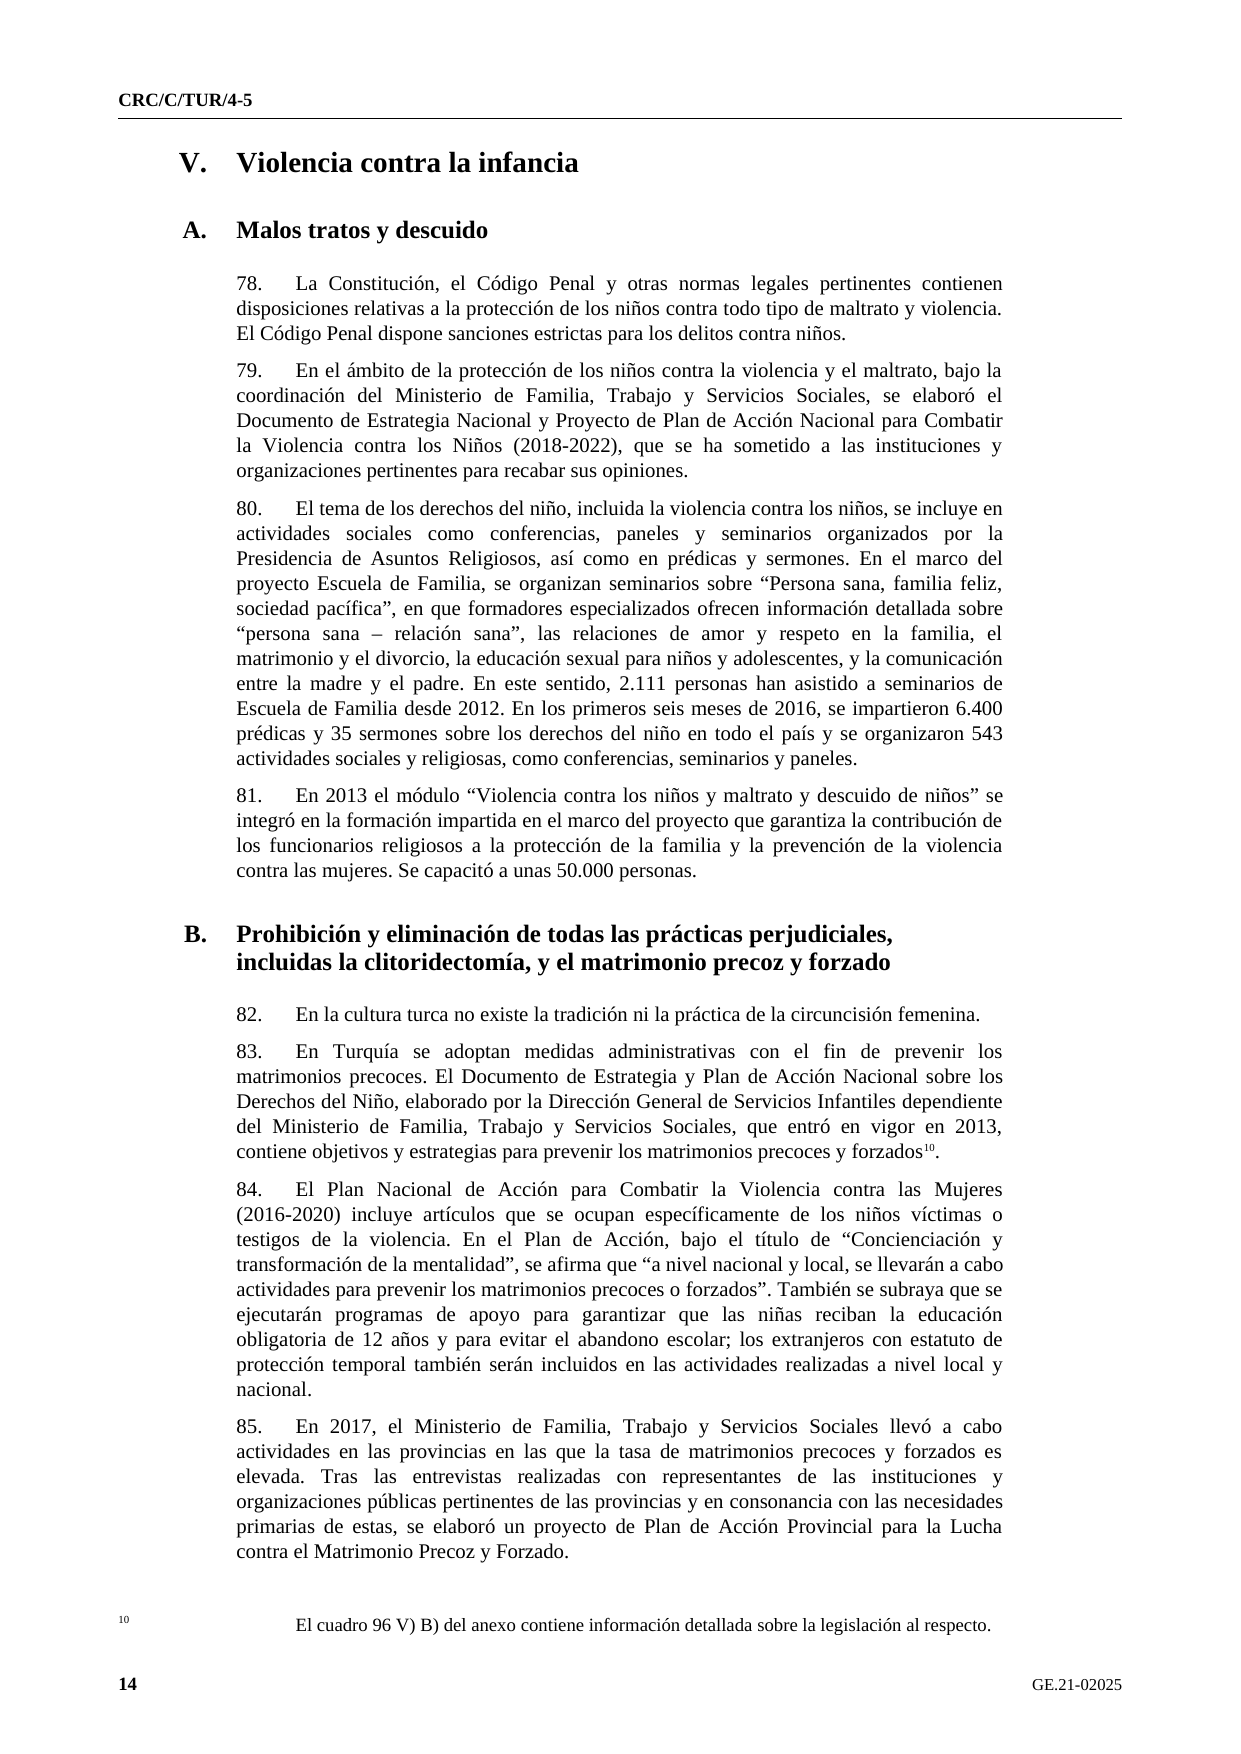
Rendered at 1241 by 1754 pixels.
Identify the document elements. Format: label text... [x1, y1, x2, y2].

text 82. En la cultura turca no existe la tradición ni la práctica de la circuncisión femenina. [236, 1001, 1004, 1026]
text B. Prohibición y eliminación de todas las prácticas perjudiciales, incluidas la clitoridectomía, y el matrimonio precoz y forzado [118, 919, 1004, 976]
text 80. El tema de los derechos del niño, incluida la violencia contra los niños, se incluye en actividades sociales como conferencias, paneles y seminarios organizados por la Presidencia de Asuntos Religiosos, así como en prédicas y sermones. En el marco del proyecto Escuela de Familia, se organizan seminarios sobre “Persona sana, familia feliz, sociedad pacífica”, en que formadores especializados ofrecen información detallada sobre “persona sana – relación sana”, las relaciones de amor y respeto en la familia, el matrimonio y el divorcio, la educación sexual para niños y adolescentes, y la comunicación entre la madre y el padre. En este sentido, 2.111 personas han asistido a seminarios de Escuela de Familia desde 2012. En los primeros seis meses de 2016, se impartieron 6.400 prédicas y 35 sermones sobre los derechos del niño en todo el país y se organizaron 543 actividades sociales y religiosas, como conferencias, seminarios y paneles. [236, 494, 1004, 769]
text V. Violencia contra la infancia [118, 148, 1004, 179]
text 81. En 2013 el módulo “Violencia contra los niños y maltrato y descuido de niños” se integró en la formación impartida en el marco del proyecto que garantiza la contribución de los funcionarios religiosos a la protección de la familia y la prevención de la violencia contra las mujeres. Se capacitó a unas 50.000 personas. [236, 782, 1004, 882]
text 79. En el ámbito de la protección de los niños contra la violencia y el maltrato, bajo la coordinación del Ministerio de Familia, Trabajo y Servicios Sociales, se elaboró el Documento de Estrategia Nacional y Proyecto de Plan de Acción Nacional para Combatir la Violencia contra los Niños (2018-2022), que se ha sometido a las instituciones y organizaciones pertinentes para recabar sus opiniones. [236, 357, 1004, 482]
text 83. En Turquía se adoptan medidas administrativas con el fin de prevenir los matrimonios precoces. El Documento de Estrategia y Plan de Acción Nacional sobre los Derechos del Niño, elaborado por la Dirección General de Servicios Infantiles dependiente del Ministerio de Familia, Trabajo y Servicios Sociales, que entró en vigor en 2013, contiene objetivos y estrategias para prevenir los matrimonios precoces y forzados. [236, 1038, 1004, 1163]
text 78. La Constitución, el Código Penal y otras normas legales pertinentes contienen disposiciones relativas a la protección de los niños contra todo tipo de maltrato y violencia. El Código Penal dispone sanciones estrictas para los delitos contra niños. [236, 269, 1004, 344]
text 84. El Plan Nacional de Acción para Combatir la Violencia contra las Mujeres (2016-2020) incluye artículos que se ocupan específicamente de los niños víctimas o testigos de la violencia. En el Plan de Acción, bajo el título de “Concienciación y transformación de la mentalidad”, se afirma que “a nivel nacional y local, se llevarán a cabo actividades para prevenir los matrimonios precoces o forzados”. También se subraya que se ejecutarán programas de apoyo para garantizar que las niñas reciban la educación obligatoria de 12 años y para evitar el abandono escolar; los extranjeros con estatuto de protección temporal también serán incluidos en las actividades realizadas a nivel local y nacional. [236, 1176, 1004, 1401]
text 85. En 2017, el Ministerio de Familia, Trabajo y Servicios Sociales llevó a cabo actividades en las provincias en las que la tasa de matrimonios precoces y forzados es elevada. Tras las entrevistas realizadas con representantes de las instituciones y organizaciones públicas pertinentes de las provincias y en consonancia con las necesidades primarias de estas, se elaboró un proyecto de Plan de Acción Provincial para la Lucha contra el Matrimonio Precoz y Forzado. [236, 1413, 1004, 1563]
text A. Malos tratos y descuido [118, 216, 1004, 244]
